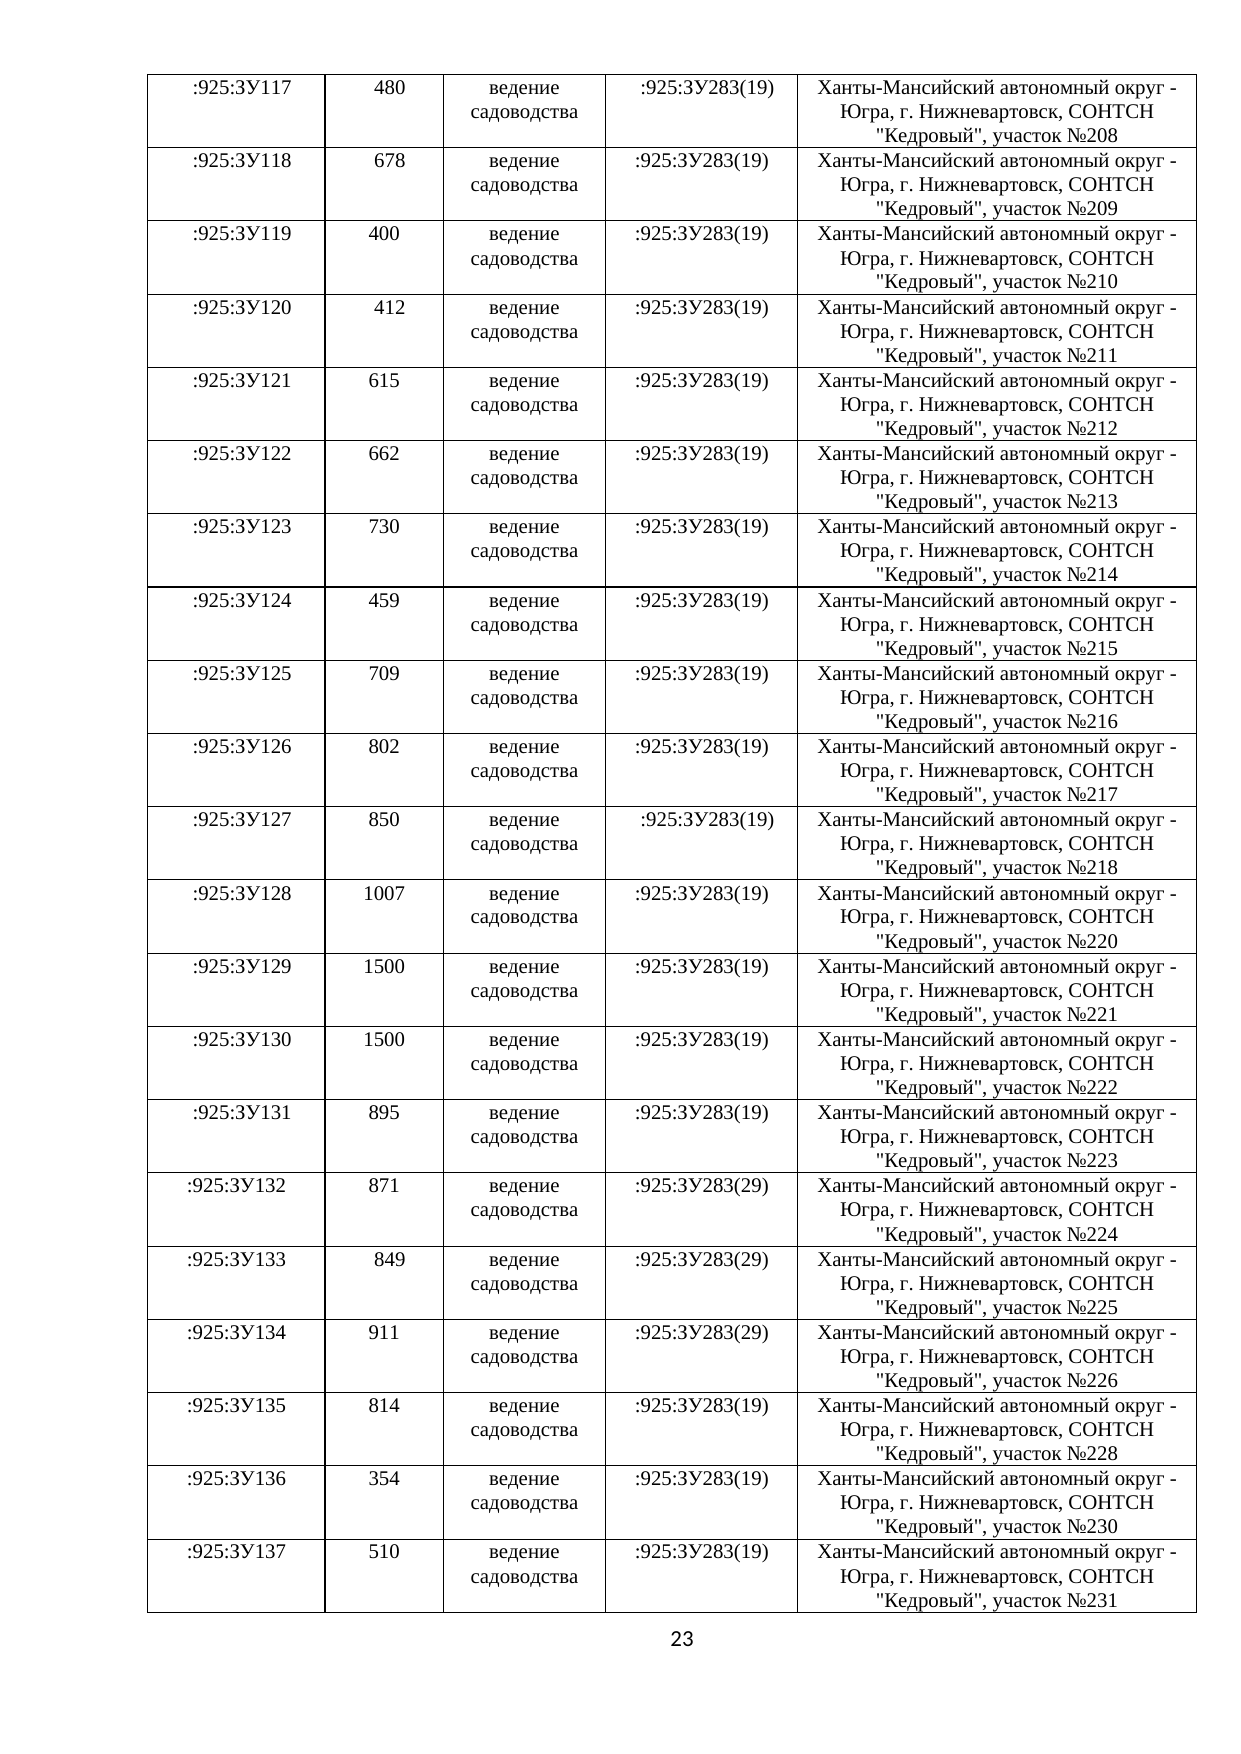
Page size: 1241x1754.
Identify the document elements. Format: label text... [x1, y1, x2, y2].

table_cell 709 [326, 661, 443, 733]
table_cell 911 [326, 1320, 443, 1392]
table_cell :925:ЗУ132 [148, 1173, 324, 1246]
table_cell :925:ЗУ117 [148, 75, 324, 147]
table_cell 730 [326, 514, 443, 586]
table_cell :925:ЗУ283(19) [606, 954, 797, 1026]
table_cell :925:ЗУ123 [148, 514, 324, 586]
table_cell :925:ЗУ130 [148, 1027, 324, 1099]
table_cell 814 [326, 1393, 443, 1465]
table_cell 459 [326, 588, 443, 660]
table_cell :925:ЗУ128 [148, 880, 324, 953]
table_cell Ханты-Мансийский автономный округ - Югра, г. Нижневартовск, СОНТСН "Кедровый", участок №215 [798, 588, 1196, 660]
table_cell :925:ЗУ283(19) [606, 1393, 797, 1465]
table_cell Ханты-Мансийский автономный округ - Югра, г. Нижневартовск, СОНТСН "Кедровый", участок №216 [798, 661, 1196, 733]
table_cell Ханты-Мансийский автономный округ - Югра, г. Нижневартовск, СОНТСН "Кедровый", участок №218 [798, 807, 1196, 879]
table_cell :925:ЗУ119 [148, 221, 324, 293]
table_cell ведение садоводства [444, 441, 605, 513]
table_cell 1007 [326, 880, 443, 953]
table_cell 802 [326, 734, 443, 806]
table_cell ведение садоводства [444, 1100, 605, 1172]
table_cell :925:ЗУ135 [148, 1393, 324, 1465]
table_cell ведение садоводства [444, 295, 605, 367]
table_cell 849 [326, 1247, 443, 1319]
table_cell :925:ЗУ283(19) [606, 441, 797, 513]
table_cell ведение садоводства [444, 368, 605, 440]
table_cell 1500 [326, 1027, 443, 1099]
table_cell :925:ЗУ127 [148, 807, 324, 879]
table_cell 354 [326, 1466, 443, 1538]
table_cell ведение садоводства [444, 75, 605, 147]
table_cell ведение садоводства [444, 954, 605, 1026]
table_cell 1500 [326, 954, 443, 1026]
table_cell 480 [326, 75, 443, 147]
table_cell Ханты-Мансийский автономный округ - Югра, г. Нижневартовск, СОНТСН "Кедровый", участок №210 [798, 221, 1196, 293]
table_cell :925:ЗУ283(19) [606, 75, 797, 147]
table_cell ведение садоводства [444, 1393, 605, 1465]
table_cell :925:ЗУ283(19) [606, 661, 797, 733]
table_cell :925:ЗУ118 [148, 148, 324, 220]
table_cell ведение садоводства [444, 221, 605, 293]
table_cell :925:ЗУ136 [148, 1466, 324, 1538]
table_cell :925:ЗУ283(19) [606, 588, 797, 660]
table_cell Ханты-Мансийский автономный округ - Югра, г. Нижневартовск, СОНТСН "Кедровый", участок №221 [798, 954, 1196, 1026]
table_cell :925:ЗУ120 [148, 295, 324, 367]
table_cell :925:ЗУ283(19) [606, 295, 797, 367]
table_cell :925:ЗУ283(19) [606, 807, 797, 879]
table_cell 662 [326, 441, 443, 513]
table_cell Ханты-Мансийский автономный округ - Югра, г. Нижневартовск, СОНТСН "Кедровый", участок №222 [798, 1027, 1196, 1099]
table_cell ведение садоводства [444, 1540, 605, 1612]
table_cell Ханты-Мансийский автономный округ - Югра, г. Нижневартовск, СОНТСН "Кедровый", участок №208 [798, 75, 1196, 147]
table_cell :925:ЗУ283(19) [606, 148, 797, 220]
table_cell Ханты-Мансийский автономный округ - Югра, г. Нижневартовск, СОНТСН "Кедровый", участок №230 [798, 1466, 1196, 1538]
table_cell 510 [326, 1540, 443, 1612]
table_cell ведение садоводства [444, 807, 605, 879]
table_cell Ханты-Мансийский автономный округ - Югра, г. Нижневартовск, СОНТСН "Кедровый", участок №225 [798, 1247, 1196, 1319]
table_cell ведение садоводства [444, 588, 605, 660]
table_cell :925:ЗУ125 [148, 661, 324, 733]
table_cell :925:ЗУ121 [148, 368, 324, 440]
table_cell Ханты-Мансийский автономный округ - Югра, г. Нижневартовск, СОНТСН "Кедровый", участок №212 [798, 368, 1196, 440]
table_cell :925:ЗУ283(19) [606, 880, 797, 953]
table_cell ведение садоводства [444, 1320, 605, 1392]
table_cell 615 [326, 368, 443, 440]
table_cell ведение садоводства [444, 1466, 605, 1538]
table_cell :925:ЗУ283(19) [606, 1466, 797, 1538]
table_cell ведение садоводства [444, 1247, 605, 1319]
table_cell Ханты-Мансийский автономный округ - Югра, г. Нижневартовск, СОНТСН "Кедровый", участок №228 [798, 1393, 1196, 1465]
table_cell Ханты-Мансийский автономный округ - Югра, г. Нижневартовск, СОНТСН "Кедровый", участок №220 [798, 880, 1196, 953]
table_cell Ханты-Мансийский автономный округ - Югра, г. Нижневартовск, СОНТСН "Кедровый", участок №226 [798, 1320, 1196, 1392]
table_cell 871 [326, 1173, 443, 1246]
table_cell ведение садоводства [444, 1027, 605, 1099]
table_cell Ханты-Мансийский автономный округ - Югра, г. Нижневартовск, СОНТСН "Кедровый", участок №224 [798, 1173, 1196, 1246]
table_cell :925:ЗУ283(19) [606, 1100, 797, 1172]
table_cell 400 [326, 221, 443, 293]
table_cell :925:ЗУ129 [148, 954, 324, 1026]
table_cell 678 [326, 148, 443, 220]
table_cell :925:ЗУ126 [148, 734, 324, 806]
table_cell Ханты-Мансийский автономный округ - Югра, г. Нижневартовск, СОНТСН "Кедровый", участок №217 [798, 734, 1196, 806]
table_cell 850 [326, 807, 443, 879]
table_cell Ханты-Мансийский автономный округ - Югра, г. Нижневартовск, СОНТСН "Кедровый", участок №209 [798, 148, 1196, 220]
table_cell Ханты-Мансийский автономный округ - Югра, г. Нижневартовск, СОНТСН "Кедровый", участок №214 [798, 514, 1196, 586]
table_cell :925:ЗУ137 [148, 1540, 324, 1612]
table_cell ведение садоводства [444, 661, 605, 733]
table_cell ведение садоводства [444, 734, 605, 806]
table_cell Ханты-Мансийский автономный округ - Югра, г. Нижневартовск, СОНТСН "Кедровый", участок №223 [798, 1100, 1196, 1172]
table_cell :925:ЗУ133 [148, 1247, 324, 1319]
table_cell ведение садоводства [444, 514, 605, 586]
table_cell Ханты-Мансийский автономный округ - Югра, г. Нижневартовск, СОНТСН "Кедровый", участок №211 [798, 295, 1196, 367]
table_cell :925:ЗУ283(19) [606, 734, 797, 806]
table_cell ведение садоводства [444, 148, 605, 220]
table_cell :925:ЗУ122 [148, 441, 324, 513]
table_cell :925:ЗУ124 [148, 588, 324, 660]
table_cell :925:ЗУ283(19) [606, 368, 797, 440]
table_cell :925:ЗУ283(29) [606, 1320, 797, 1392]
table_cell :925:ЗУ283(29) [606, 1173, 797, 1246]
table_cell ведение садоводства [444, 880, 605, 953]
table_cell 895 [326, 1100, 443, 1172]
table_cell :925:ЗУ134 [148, 1320, 324, 1392]
table_cell :925:ЗУ131 [148, 1100, 324, 1172]
table_cell :925:ЗУ283(19) [606, 221, 797, 293]
table_cell :925:ЗУ283(19) [606, 1540, 797, 1612]
table_cell Ханты-Мансийский автономный округ - Югра, г. Нижневартовск, СОНТСН "Кедровый", участок №213 [798, 441, 1196, 513]
table_cell Ханты-Мансийский автономный округ - Югра, г. Нижневартовск, СОНТСН "Кедровый", участок №231 [798, 1540, 1196, 1612]
table_cell 412 [326, 295, 443, 367]
table_cell :925:ЗУ283(29) [606, 1247, 797, 1319]
table_cell :925:ЗУ283(19) [606, 514, 797, 586]
table_cell :925:ЗУ283(19) [606, 1027, 797, 1099]
table_cell ведение садоводства [444, 1173, 605, 1246]
